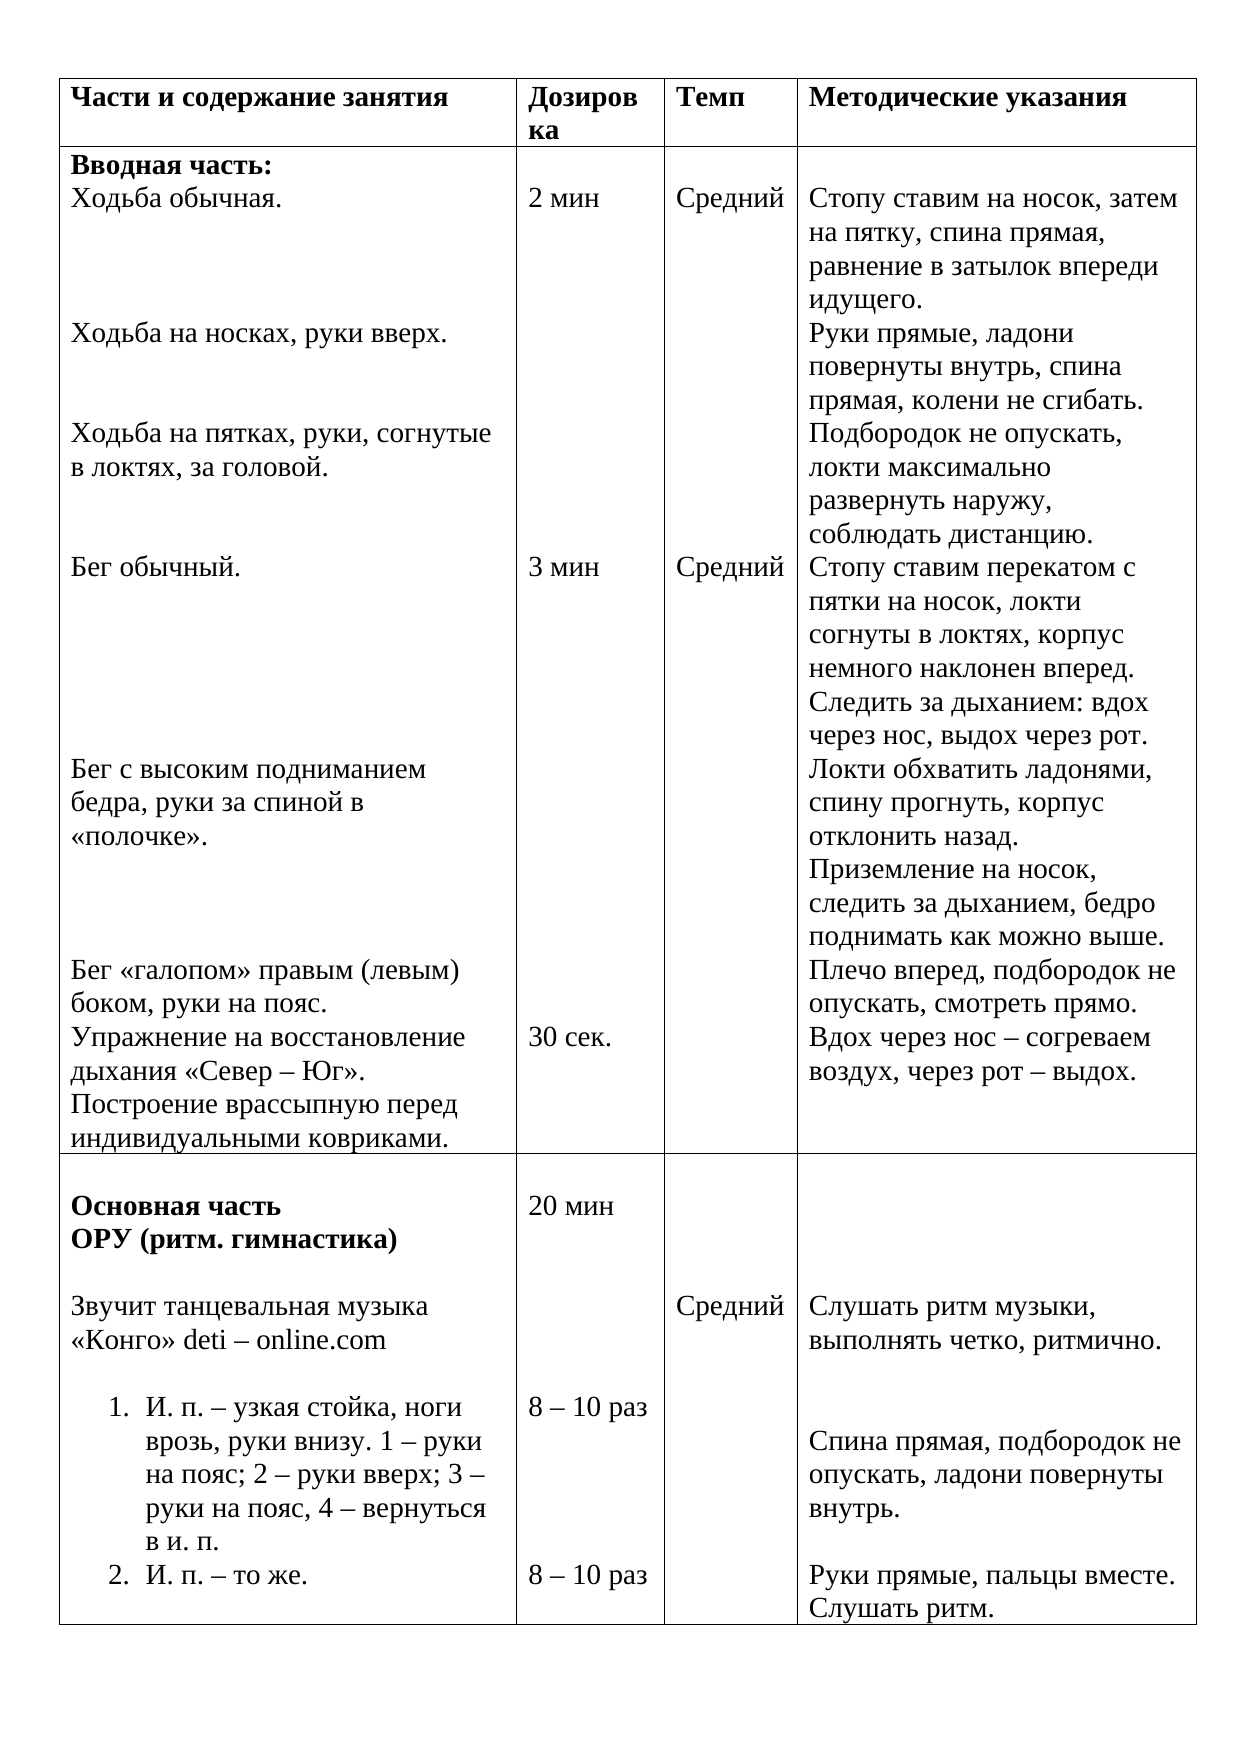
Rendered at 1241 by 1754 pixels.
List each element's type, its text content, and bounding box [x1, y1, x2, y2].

table_header Дозировка [517, 79, 664, 146]
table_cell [60, 1154, 516, 1624]
table_header Части и содержание занятия [60, 79, 516, 146]
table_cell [665, 1154, 797, 1624]
table_cell Стопу ставим на носок, затем на пятку, спина прямая, равнение в затылок впереди идущего. Руки прямые, ладони повернуты внутрь, спина прямая, колени не сгибать. Подбородок не опускать, локти максимально развернуть наружу, соблюдать дистанцию. Стопу ставим перекатом с пятки на носок, локти согнуты в локтях, корпус немного наклонен вперед. Следить за дыханием: вдох через нос, выдох через рот. Локти обхватить ладонями, спину прогнуть, корпус отклонить назад. Приземление на носок, следить за дыханием, бедро поднимать как можно выше. Плечо вперед, подбородок не опускать, смотреть прямо. Вдох через нос – согреваем воздух, через рот – выдох. [798, 147, 1196, 1153]
table_header Методические указания [798, 79, 1196, 146]
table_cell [517, 1154, 664, 1624]
table_cell 2 мин 3 мин 30 сек. [517, 147, 664, 1153]
table_cell Средний Средний [665, 147, 797, 1153]
table_cell Вводная часть: Ходьба обычная. Ходьба на носках, руки вверх. Ходьба на пятках, руки, согнутые в локтях, за головой. Бег обычный. Бег с высоким подниманием бедра, руки за спиной в «полочке». Бег «галопом» правым (левым) боком, руки на пояс. Упражнение на восстановление дыхания «Север – Юг». Построение врассыпную перед индивидуальными ковриками. [60, 147, 516, 1153]
table_header Темп [665, 79, 797, 146]
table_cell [798, 1154, 1196, 1624]
